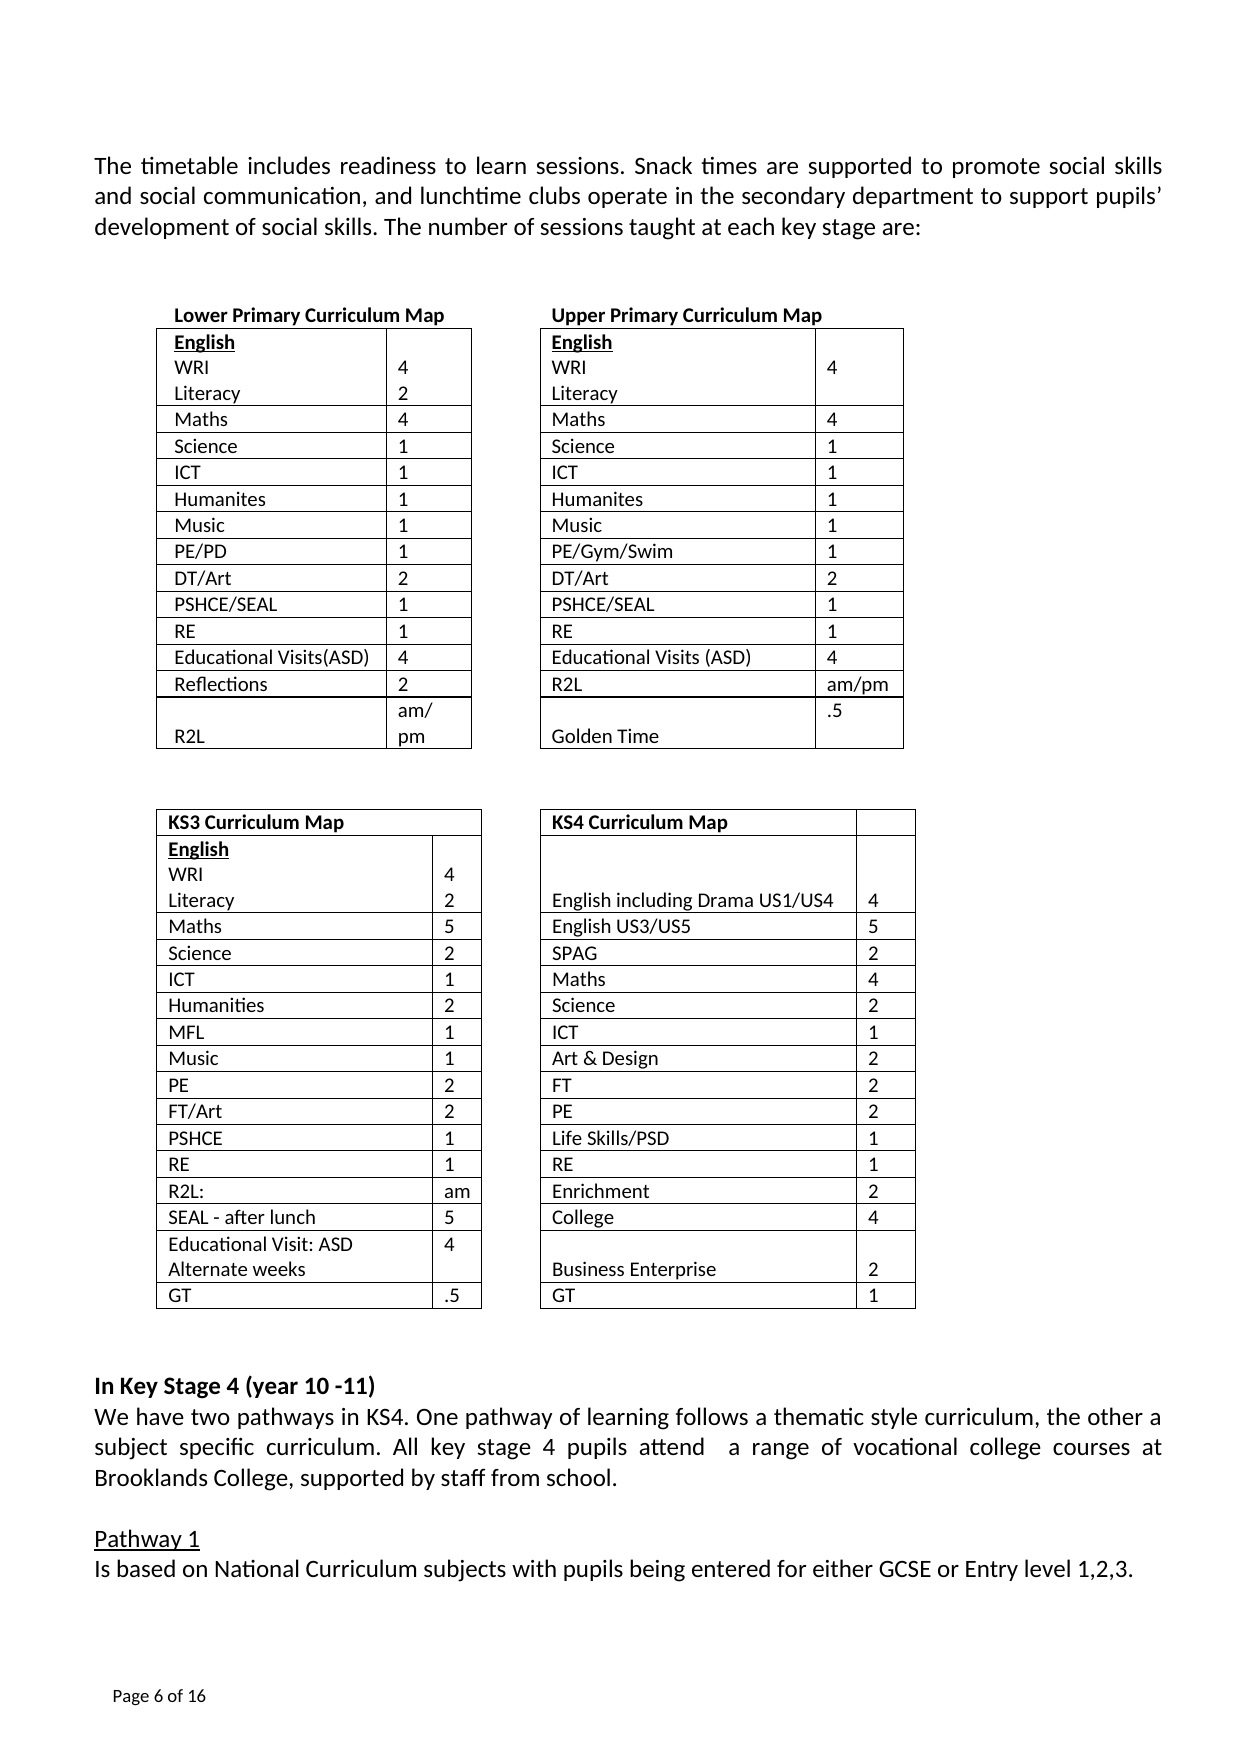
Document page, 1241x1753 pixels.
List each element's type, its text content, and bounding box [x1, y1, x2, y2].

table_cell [83, 150, 1176, 1309]
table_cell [83, 1401, 1176, 1584]
table_header In Key Stage 4 (year 10 -11) [83, 1340, 1176, 1401]
